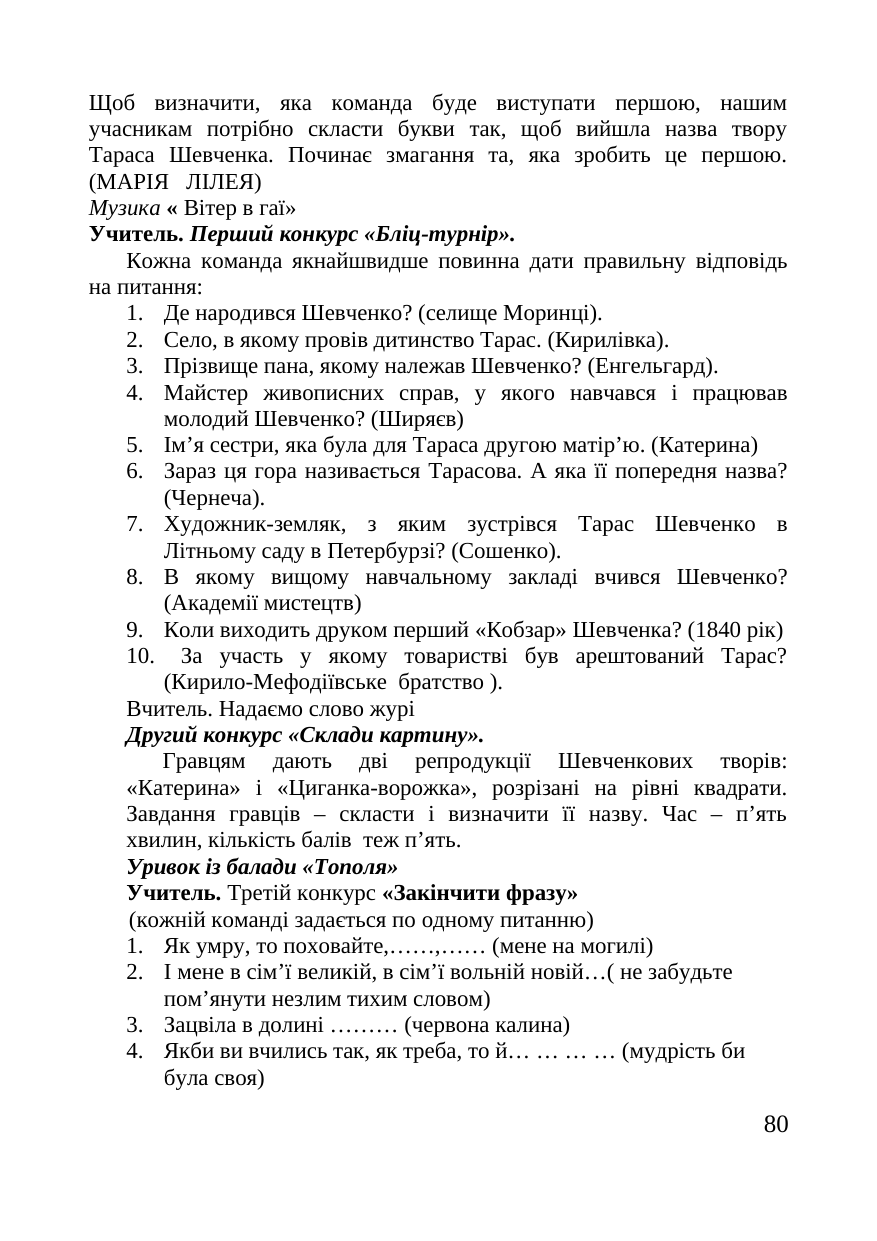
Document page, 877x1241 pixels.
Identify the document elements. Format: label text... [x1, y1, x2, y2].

list В якому вищому навчальному закладі вчився Шевченко? (Академії мистецтв) [126, 563, 788, 616]
text Уривок із балади «Тополя» [126, 853, 788, 879]
text Кожна команда якнайшвидше повинна дати правильну відповідь на питання: [89, 247, 788, 299]
text Другий конкурс «Склади картину». [126, 721, 788, 747]
list Ім’я сестри, яка була для Тараса другою матір’ю. (Катерина) [126, 431, 788, 458]
list Майстер живописних справ, у якого навчався і працював молодий Шевченко? (Ширяєв) [126, 378, 788, 431]
list Зацвіла в долині ……… (червона калина) [126, 1011, 788, 1037]
text Музика « Вітер в гаї» [89, 194, 788, 220]
text Щоб визначити, яка команда буде виступати першою, нашим учасникам потрібно скласти букви так, щоб вийшла назва твору Тараса Шевченка. Починає змагання та, яка зробить це першою. (МАРІЯ ЛІЛЕЯ) [89, 89, 788, 194]
text Учитель. Перший конкурс «Бліц-турнір». [89, 220, 788, 247]
text Учитель. Третій конкурс «Закінчити фразу» [126, 879, 788, 906]
list Художник-земляк, з яким зустрівся Тарас Шевченко в Літньому саду в Петербурзі? (Сошенко). [126, 510, 788, 563]
list Прізвище пана, якому належав Шевченко? (Енгельгард). [126, 352, 788, 378]
text Гравцям дають дві репродукції Шевченкових творів: «Катерина» і «Циганка-ворожка», розрізані на рівні квадрати. Завдання гравців – скласти і визначити її назву. Час – п’ять хвилин, кількість балів теж п’ять. [126, 747, 788, 853]
list За участь у якому товаристві був арештований Тарас? (Кирило-Мефодіївське братство ). [126, 642, 788, 695]
list Якби ви вчились так, як треба, то й… … … … (мудрість би була своя) [126, 1037, 788, 1090]
list Коли виходить друком перший «Кобзар» Шевченка? (1840 рік) [126, 616, 788, 642]
list Село, в якому провів дитинство Тарас. (Кирилівка). [126, 326, 788, 352]
list Зараз ця гора називається Тарасова. А яка її попередня назва? (Чернеча). [126, 458, 788, 510]
text (кожній команді задається по одному питанню) [89, 906, 788, 932]
list Де народився Шевченко? (селище Моринці). [126, 299, 788, 326]
list Як умру, то поховайте,……,…… (мене на могилі) [126, 932, 788, 958]
list І мене в сім’ї великій, в сім’ї вольній новій…( не забудьте пом’янути незлим тихим словом) [126, 958, 788, 1011]
text Вчитель. Надаємо слово журі [126, 695, 788, 721]
